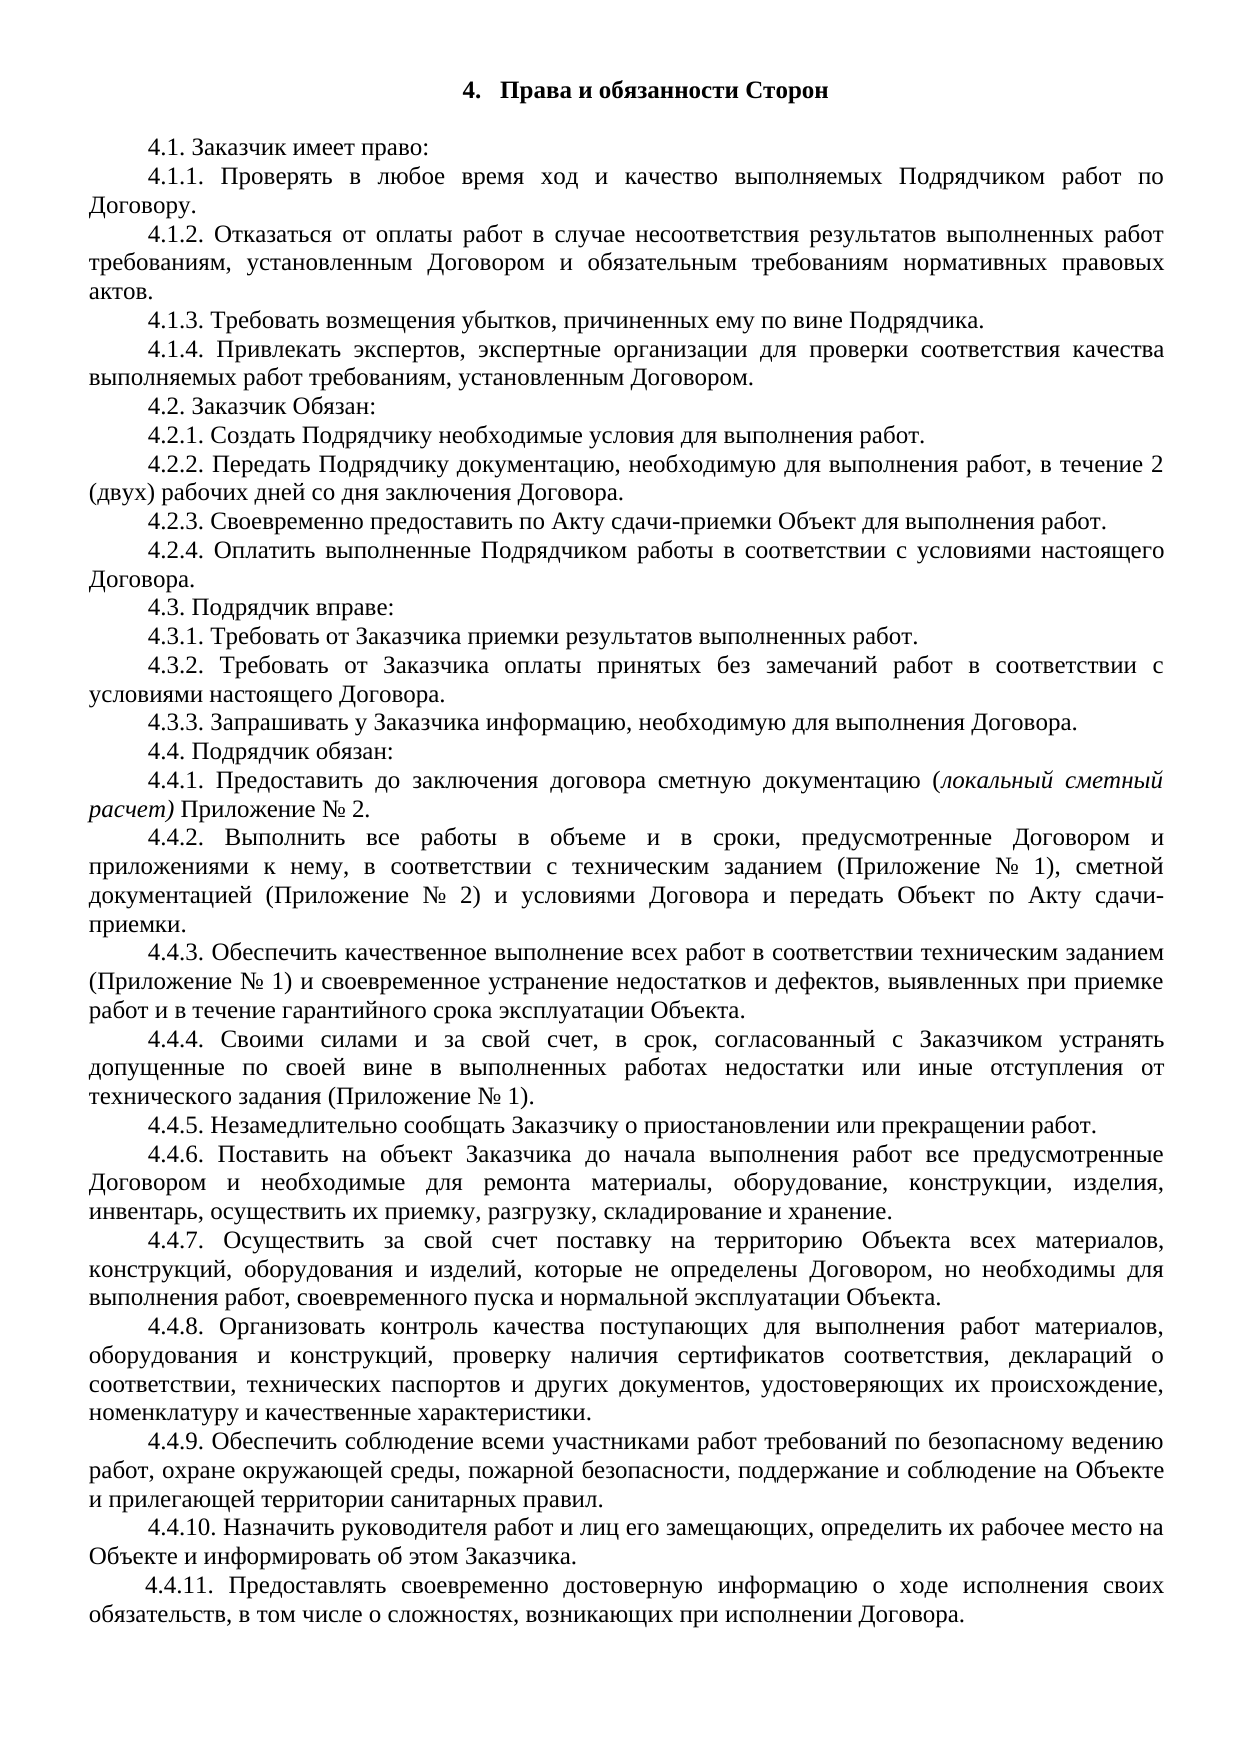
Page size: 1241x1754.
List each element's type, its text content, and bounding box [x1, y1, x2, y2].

text 4.4.1. Предоставить до заключения договора сметную документацию (локальный сметный расчет) Приложение № 2. [89, 765, 1165, 822]
subtitle Права и обязанности Сторон [126, 75, 1165, 104]
text 4.4.8. Организовать контроль качества поступающих для выполнения работ материалов, оборудования и конструкций, проверку наличия сертификатов соответствия, деклараций о соответствии, технических паспортов и других документов, удостоверяющих их происхождение, номенклатуру и качественные характеристики. [89, 1311, 1165, 1426]
text 4.1.2. Отказаться от оплаты работ в случае несоответствия результатов выполненных работ требованиям, установленным Договором и обязательным требованиям нормативных правовых актов. [89, 219, 1165, 305]
text 4.3. Подрядчик вправе: [89, 592, 1165, 621]
text 4.4.2. Выполнить все работы в объеме и в сроки, предусмотренные Договором и приложениями к нему, в соответствии с техническим заданием (Приложение № 1), сметной документацией (Приложение № 2) и условиями Договора и передать Объект по Акту сдачи-приемки. [89, 822, 1165, 937]
text 4.2.2. Передать Подрядчику документацию, необходимую для выполнения работ, в течение 2 (двух) рабочих дней со дня заключения Договора. [89, 449, 1165, 506]
text 4.2. Заказчик Обязан: [89, 391, 1165, 420]
text 4.4.10. Назначить руководителя работ и лиц его замещающих, определить их рабочее место на Объекте и информировать об этом Заказчика. [89, 1512, 1165, 1570]
text 4.4.7. Осуществить за свой счет поставку на территорию Объекта всех материалов, конструкций, оборудования и изделий, которые не определены Договором, но необходимы для выполнения работ, своевременного пуска и нормальной эксплуатации Объекта. [89, 1225, 1165, 1311]
text 4.4.4. Своими силами и за свой счет, в срок, согласованный с Заказчиком устранять допущенные по своей вине в выполненных работах недостатки или иные отступления от технического задания (Приложение № 1). [89, 1024, 1165, 1110]
text 4.1. Заказчик имеет право: [89, 132, 1165, 161]
text 4.4.5. Незамедлительно сообщать Заказчику о приостановлении или прекращении работ. [89, 1110, 1165, 1139]
text 4.3.1. Требовать от Заказчика приемки результатов выполненных работ. [89, 621, 1165, 650]
text 4.4.3. Обеспечить качественное выполнение всех работ в соответствии техническим заданием (Приложение № 1) и своевременное устранение недостатков и дефектов, выявленных при приемке работ и в течение гарантийного срока эксплуатации Объекта. [89, 937, 1165, 1024]
text 4.1.4. Привлекать экспертов, экспертные организации для проверки соответствия качества выполняемых работ требованиям, установленным Договором. [89, 334, 1165, 391]
text 4.3.2. Требовать от Заказчика оплаты принятых без замечаний работ в соответствии с условиями настоящего Договора. [89, 650, 1165, 707]
text 4.1.1. Проверять в любое время ход и качество выполняемых Подрядчиком работ по Договору. [89, 161, 1165, 219]
text 4.4.9. Обеспечить соблюдение всеми участниками работ требований по безопасному ведению работ, охране окружающей среды, пожарной безопасности, поддержание и соблюдение на Объекте и прилегающей территории санитарных правил. [89, 1426, 1165, 1512]
text 4.1.3. Требовать возмещения убытков, причиненных ему по вине Подрядчика. [89, 305, 1165, 334]
text 4.2.1. Создать Подрядчику необходимые условия для выполнения работ. [89, 420, 1165, 449]
text 4.2.3. Своевременно предоставить по Акту сдачи-приемки Объект для выполнения работ. [89, 506, 1165, 535]
text 4.4.6. Поставить на объект Заказчика до начала выполнения работ все предусмотренные Договором и необходимые для ремонта материалы, оборудование, конструкции, изделия, инвентарь, осуществить их приемку, разгрузку, складирование и хранение. [89, 1139, 1165, 1225]
text 4.4. Подрядчик обязан: [89, 736, 1165, 765]
text 4.4.11. Предоставлять своевременно достоверную информацию о ходе исполнения своих обязательств, в том числе о сложностях, возникающих при исполнении Договора. [89, 1570, 1165, 1627]
text 4.2.4. Оплатить выполненные Подрядчиком работы в соответствии с условиями настоящего Договора. [89, 535, 1165, 592]
text 4.3.3. Запрашивать у Заказчика информацию, необходимую для выполнения Договора. [89, 707, 1165, 736]
